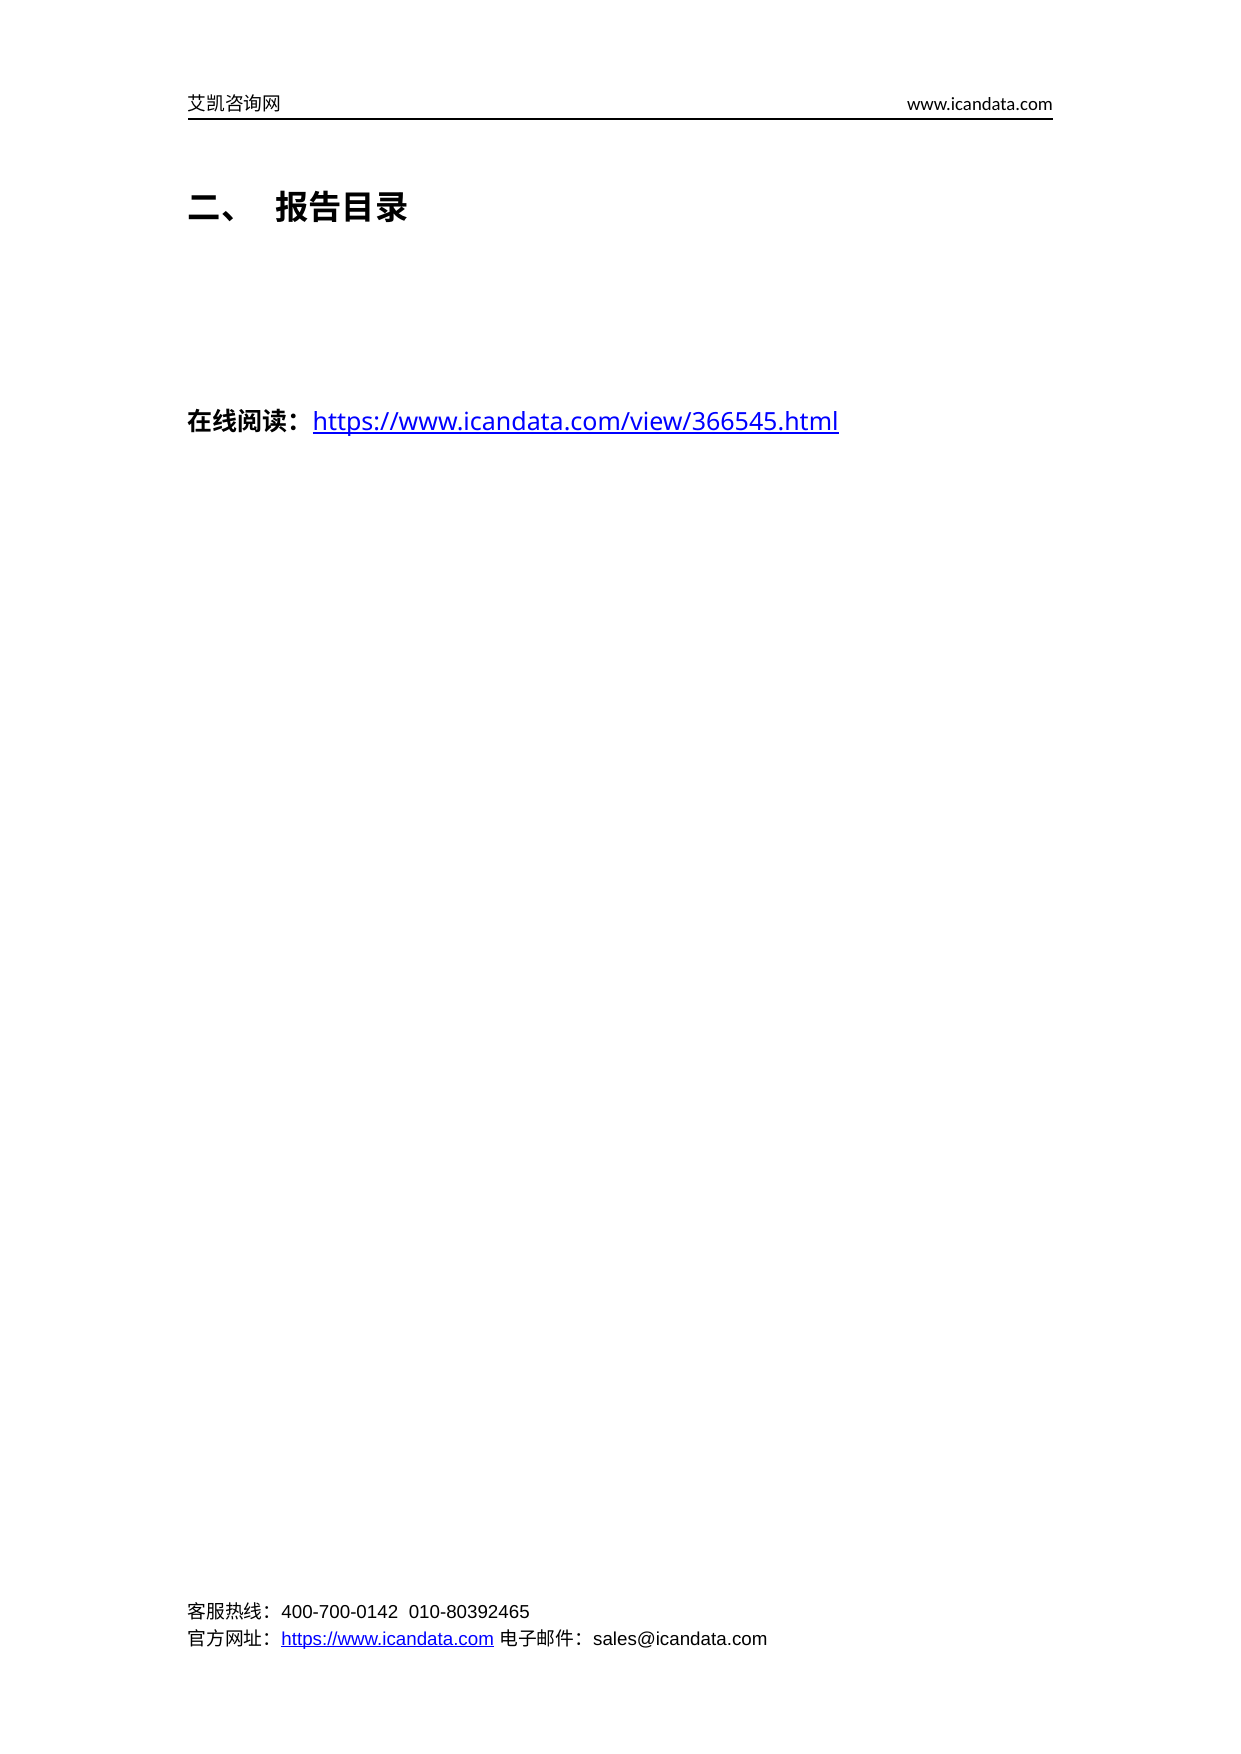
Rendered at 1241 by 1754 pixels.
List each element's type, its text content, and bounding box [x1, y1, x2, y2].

text 在线阅读：https://www.icandata.com/view/366545.html [187, 387, 1053, 452]
subtitle 报告目录 [187, 172, 1053, 237]
